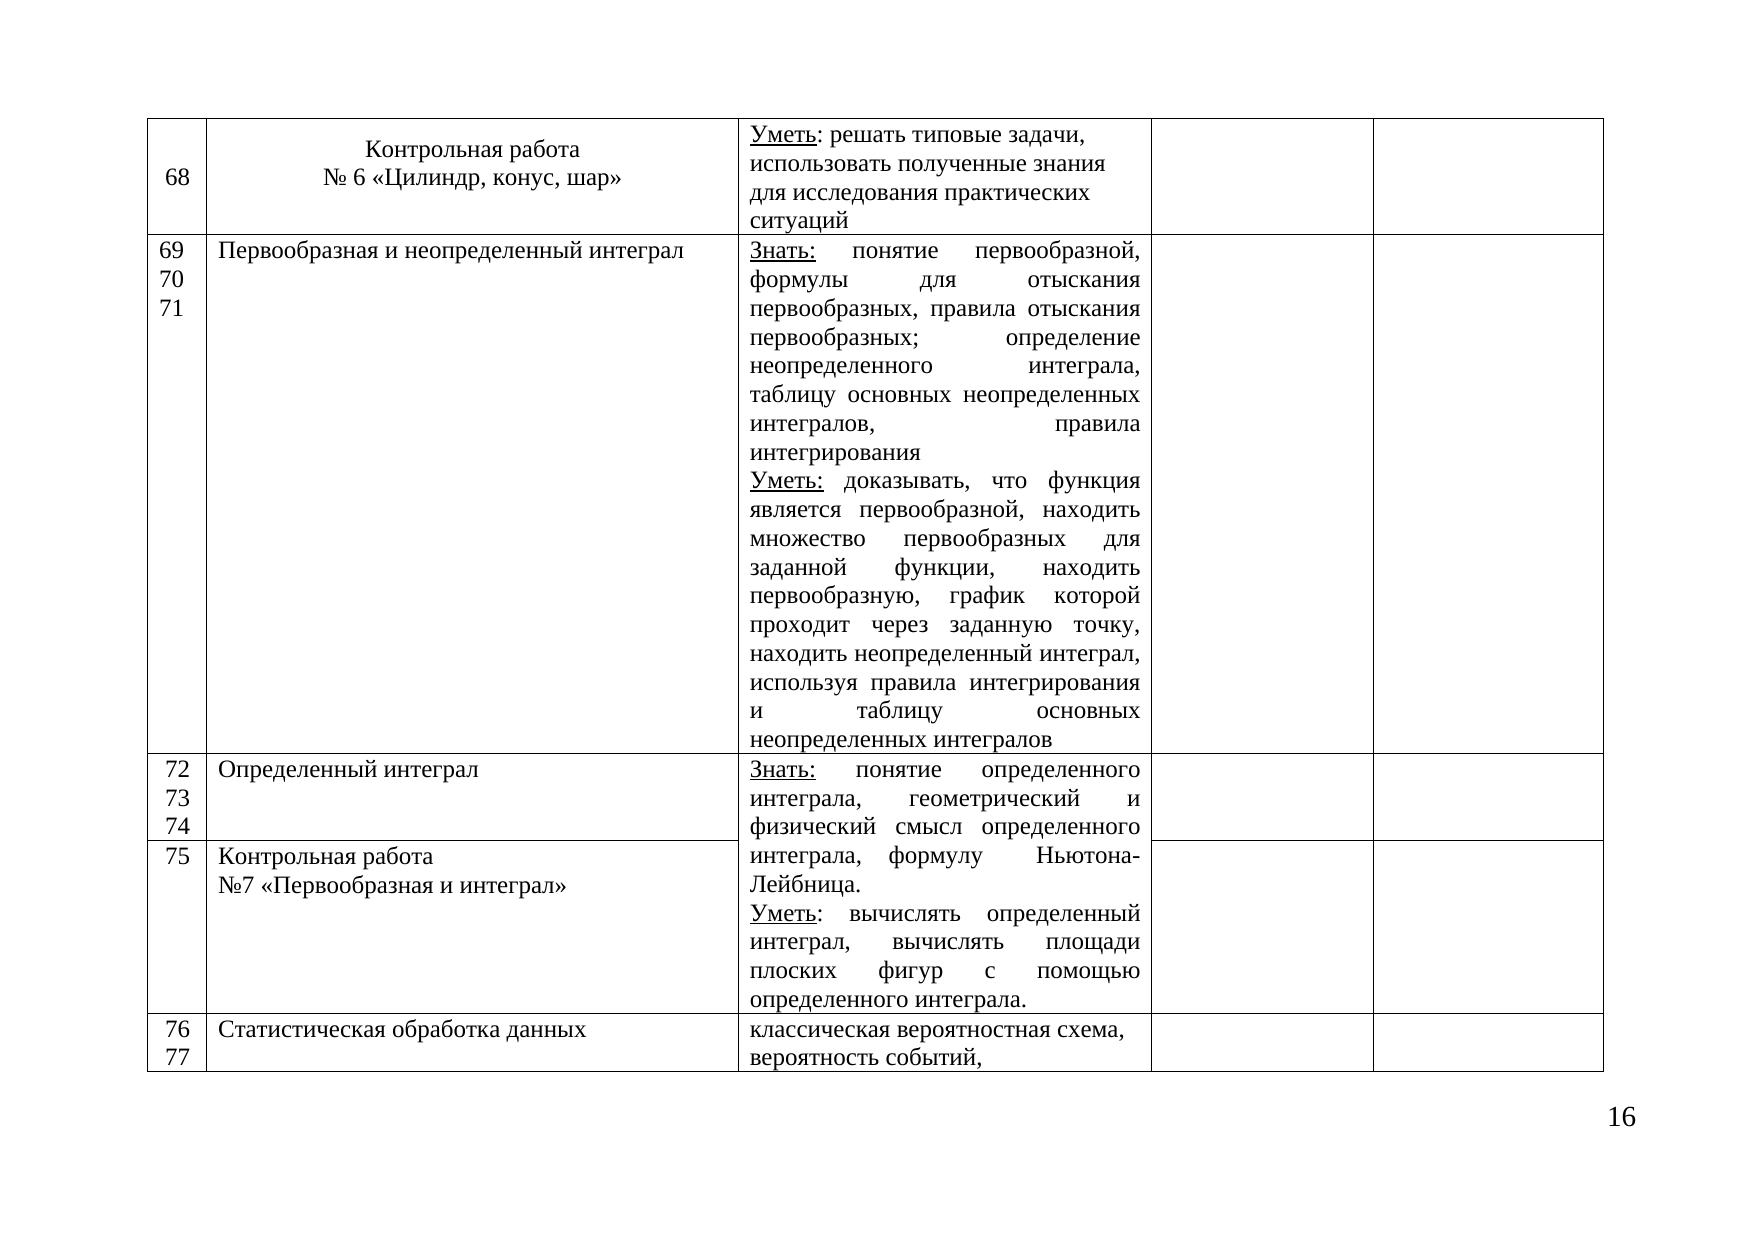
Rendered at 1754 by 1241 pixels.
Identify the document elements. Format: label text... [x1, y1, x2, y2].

table_cell Уметь: решать типовые задачи, использовать полученные знания для исследования практических ситуаций [739, 119, 1151, 234]
table_cell Первообразная и неопределенный интеграл [207, 235, 738, 753]
table_cell 68 [148, 119, 206, 234]
table_cell Знать: понятие определенного интеграла, геометрический и физический смысл определенного интеграла, формулу Ньютона-Лейбница. Уметь: вычислять определенный интеграл, вычислять площади плоских фигур с помощью определенного интеграла. [739, 754, 1151, 1013]
table_cell [1374, 119, 1603, 234]
table_cell 75 [148, 841, 206, 1013]
table_cell 69 70 71 [148, 235, 206, 753]
table_cell [1374, 1014, 1603, 1071]
table_cell 72 73 74 [148, 754, 206, 840]
table_cell [1152, 841, 1373, 1013]
table_cell [1152, 754, 1373, 840]
table_cell Контрольная работа № 6 «Цилиндр, конус, шар» [207, 119, 738, 234]
table_cell Определенный интеграл [207, 754, 738, 840]
table_cell Контрольная работа №7 «Первообразная и интеграл» [207, 841, 738, 1013]
table_cell 76 77 [148, 1014, 206, 1071]
table_cell [1374, 754, 1603, 840]
table_cell [1152, 1014, 1373, 1071]
table_cell [1374, 841, 1603, 1013]
table_cell [1152, 119, 1373, 234]
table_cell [739, 1014, 1151, 1071]
table_cell [1152, 235, 1373, 753]
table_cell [207, 1014, 738, 1071]
table_cell Знать: понятие первообразной, формулы для отыскания первообразных, правила отыскания первообразных; определение неопределенного интеграла, таблицу основных неопределенных интегралов, правила интегрирования Уметь: доказывать, что функция является первообразной, находить множество первообразных для заданной функции, находить первообразную, график которой проходит через заданную точку, находить неопределенный интеграл, используя правила интегрирования и таблицу основных неопределенных интегралов [739, 235, 1151, 753]
table_cell [1374, 235, 1603, 753]
